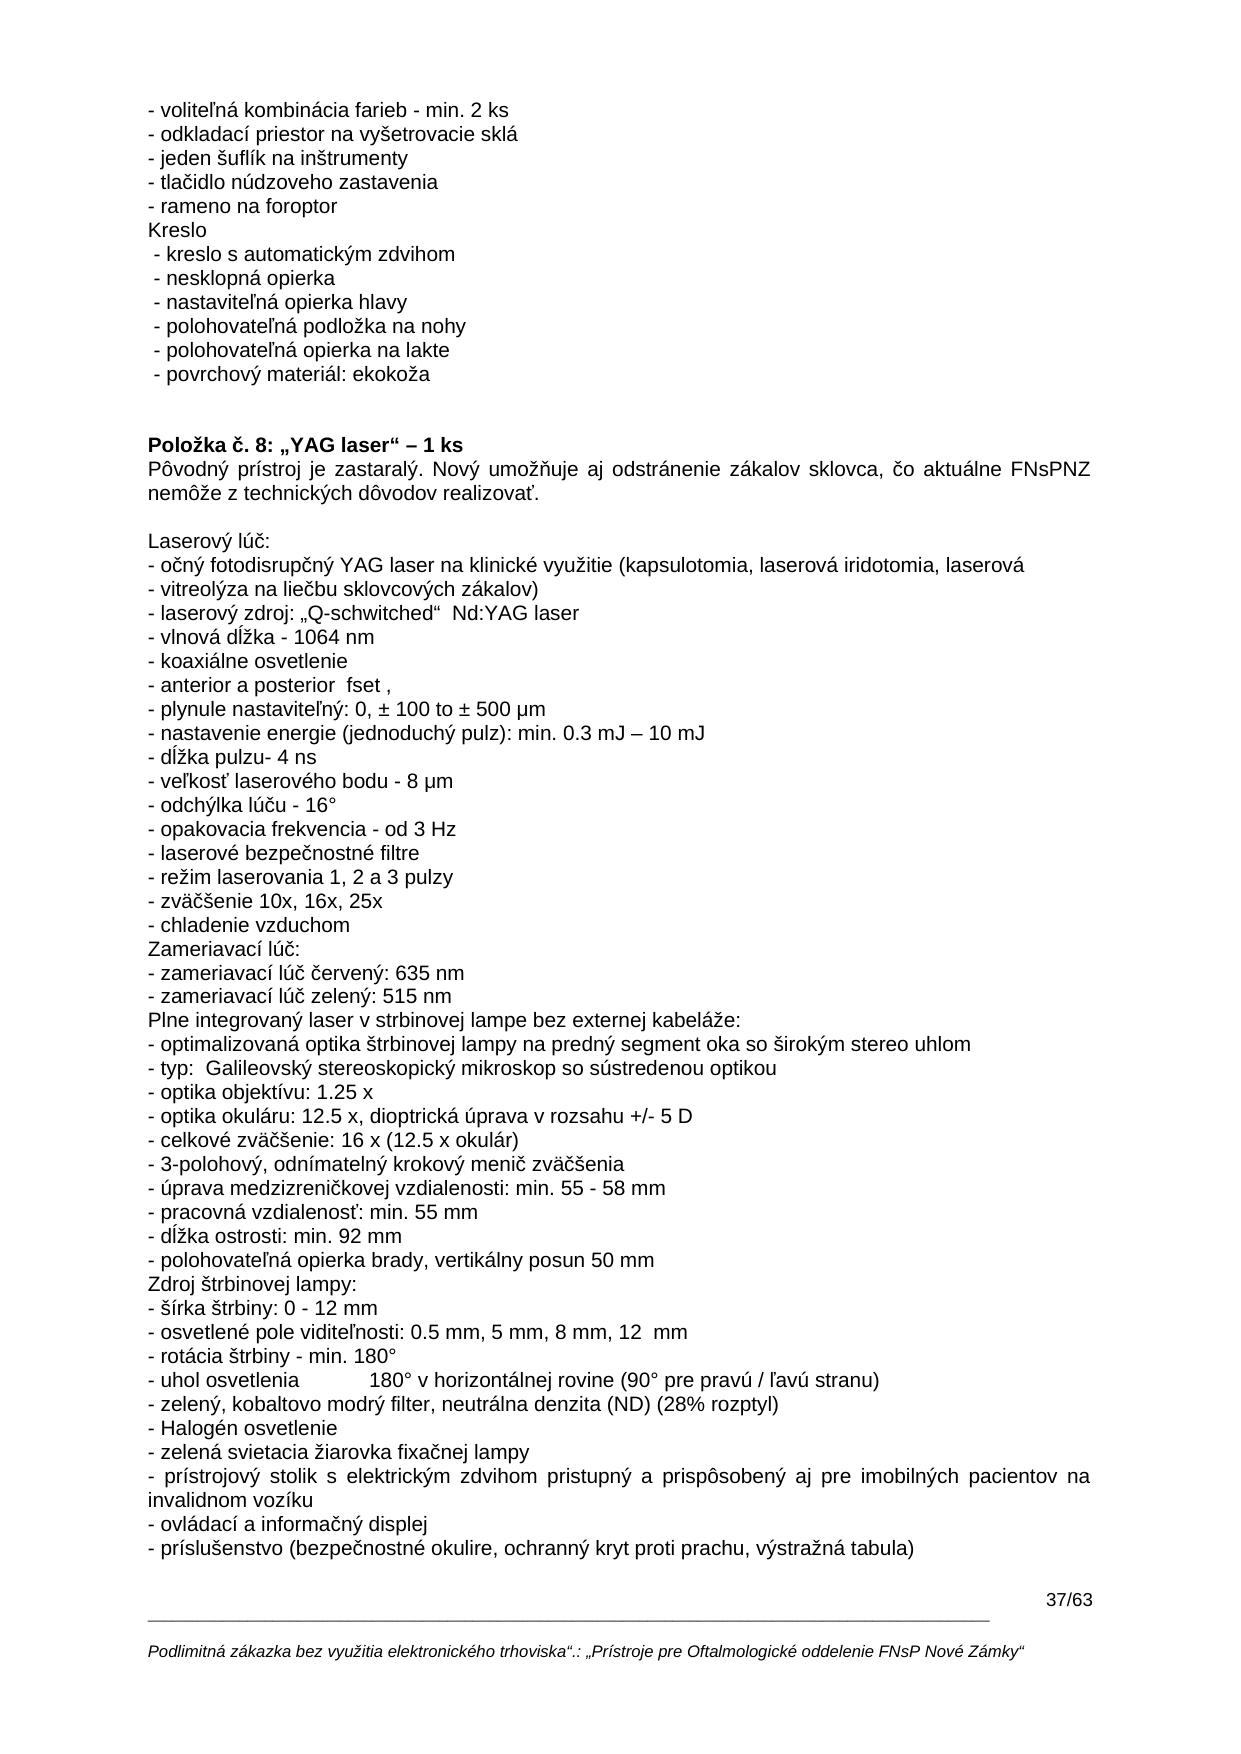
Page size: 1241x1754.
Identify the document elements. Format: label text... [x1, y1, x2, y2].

text - odchýlka lúču - 16° [148, 793, 1092, 817]
text - zväčšenie 10x, 16x, 25x [148, 888, 1092, 912]
text - očný fotodisrupčný YAG laser na klinické využitie (kapsulotomia, laserová iridotomia, laserová [148, 553, 1092, 577]
text - dĺžka ostrosti: min. 92 mm [148, 1224, 1092, 1248]
text - opakovacia frekvencia - od 3 Hz [148, 817, 1092, 841]
text - režim laserovania 1, 2 a 3 pulzy [148, 864, 1092, 888]
text - nesklopná opierka [148, 266, 1092, 289]
text - laserový zdroj: „Q-schwitched“ Nd:YAG laser [148, 601, 1092, 625]
text - zameriavací lúč červený: 635 nm [148, 960, 1092, 984]
text - príslušenstvo (bezpečnostné okulire, ochranný kryt proti prachu, výstražná tabula) [148, 1535, 1092, 1559]
text - úprava medzizreničkovej vzdialenosti: min. 55 - 58 mm [148, 1176, 1092, 1200]
text - dĺžka pulzu- 4 ns [148, 745, 1092, 769]
text - šírka štrbiny: 0 - 12 mm [148, 1296, 1092, 1320]
text - celkové zväčšenie: 16 x (12.5 x okulár) [148, 1128, 1092, 1152]
text - optika objektívu: 1.25 x [148, 1080, 1092, 1104]
text - ovládací a informačný displej [148, 1511, 1092, 1535]
text - vitreolýza na liečbu sklovcových zákalov) [148, 577, 1092, 601]
text Položka č. 8: „YAG laser“ – 1 ks [148, 433, 1092, 457]
text - polohovateľná opierka brady, vertikálny posun 50 mm [148, 1248, 1092, 1272]
text - 3-polohový, odnímatelný krokový menič zväčšenia [148, 1152, 1092, 1176]
text - chladenie vzduchom [148, 912, 1092, 936]
text - jeden šuflík na inštrumenty [148, 146, 1092, 170]
text - koaxiálne osvetlenie [148, 649, 1092, 673]
text - zameriavací lúč zelený: 515 nm [148, 984, 1092, 1008]
text - plynule nastaviteľný: 0, ± 100 to ± 500 μm [148, 697, 1092, 721]
text - prístrojový stolik s elektrickým zdvihom pristupný a prispôsobený aj pre imobilných pacientov na invalidnom vozíku [148, 1463, 1092, 1511]
text - voliteľná kombinácia farieb - min. 2 ks [148, 98, 1092, 122]
text - rotácia štrbiny - min. 180° [148, 1344, 1092, 1368]
text - osvetlené pole viditeľnosti: 0.5 mm, 5 mm, 8 mm, 12 mm [148, 1320, 1092, 1344]
text - nastavenie energie (jednoduchý pulz): min. 0.3 mJ – 10 mJ [148, 721, 1092, 745]
text - rameno na foroptor [148, 194, 1092, 218]
text - polohovateľná podložka na nohy [148, 313, 1092, 337]
text - optimalizovaná optika štrbinovej lampy na predný segment oka so širokým stereo uhlom [148, 1032, 1092, 1056]
text - nastaviteľná opierka hlavy [148, 289, 1092, 313]
text - veľkosť laserového bodu - 8 μm [148, 769, 1092, 793]
text Plne integrovaný laser v strbinovej lampe bez externej kabeláže: [148, 1008, 1092, 1032]
text - odkladací priestor na vyšetrovacie sklá [148, 122, 1092, 146]
text - optika okuláru: 12.5 x, dioptrická úprava v rozsahu +/- 5 D [148, 1104, 1092, 1128]
text - polohovateľná opierka na lakte [148, 337, 1092, 361]
text - anterior a posterior fset , [148, 673, 1092, 697]
text Laserový lúč: [148, 529, 1092, 553]
text - typ: Galileovský stereoskopický mikroskop so sústredenou optikou [148, 1056, 1092, 1080]
text - vlnová dĺžka - 1064 nm [148, 625, 1092, 649]
text Kreslo [148, 218, 1092, 242]
text Zameriavací lúč: [148, 936, 1092, 960]
text Zdroj štrbinovej lampy: [148, 1272, 1092, 1296]
text - povrchový materiál: ekokoža [148, 361, 1092, 385]
text - zelená svietacia žiarovka fixačnej lampy [148, 1439, 1092, 1463]
text - uhol osvetlenia 180° v horizontálnej rovine (90° pre pravú / ľavú stranu) [148, 1368, 1092, 1392]
text - tlačidlo núdzoveho zastavenia [148, 170, 1092, 194]
text - kreslo s automatickým zdvihom [148, 242, 1092, 266]
text - zelený, kobaltovo modrý filter, neutrálna denzita (ND) (28% rozptyl) [148, 1392, 1092, 1416]
text Pôvodný prístroj je zastaralý. Nový umožňuje aj odstránenie zákalov sklovca, čo aktuálne FNsPNZ nemôže z technických dôvodov realizovať. [148, 457, 1092, 505]
text - laserové bezpečnostné filtre [148, 841, 1092, 864]
text - pracovná vzdialenosť: min. 55 mm [148, 1200, 1092, 1224]
text - Halogén osvetlenie [148, 1416, 1092, 1439]
